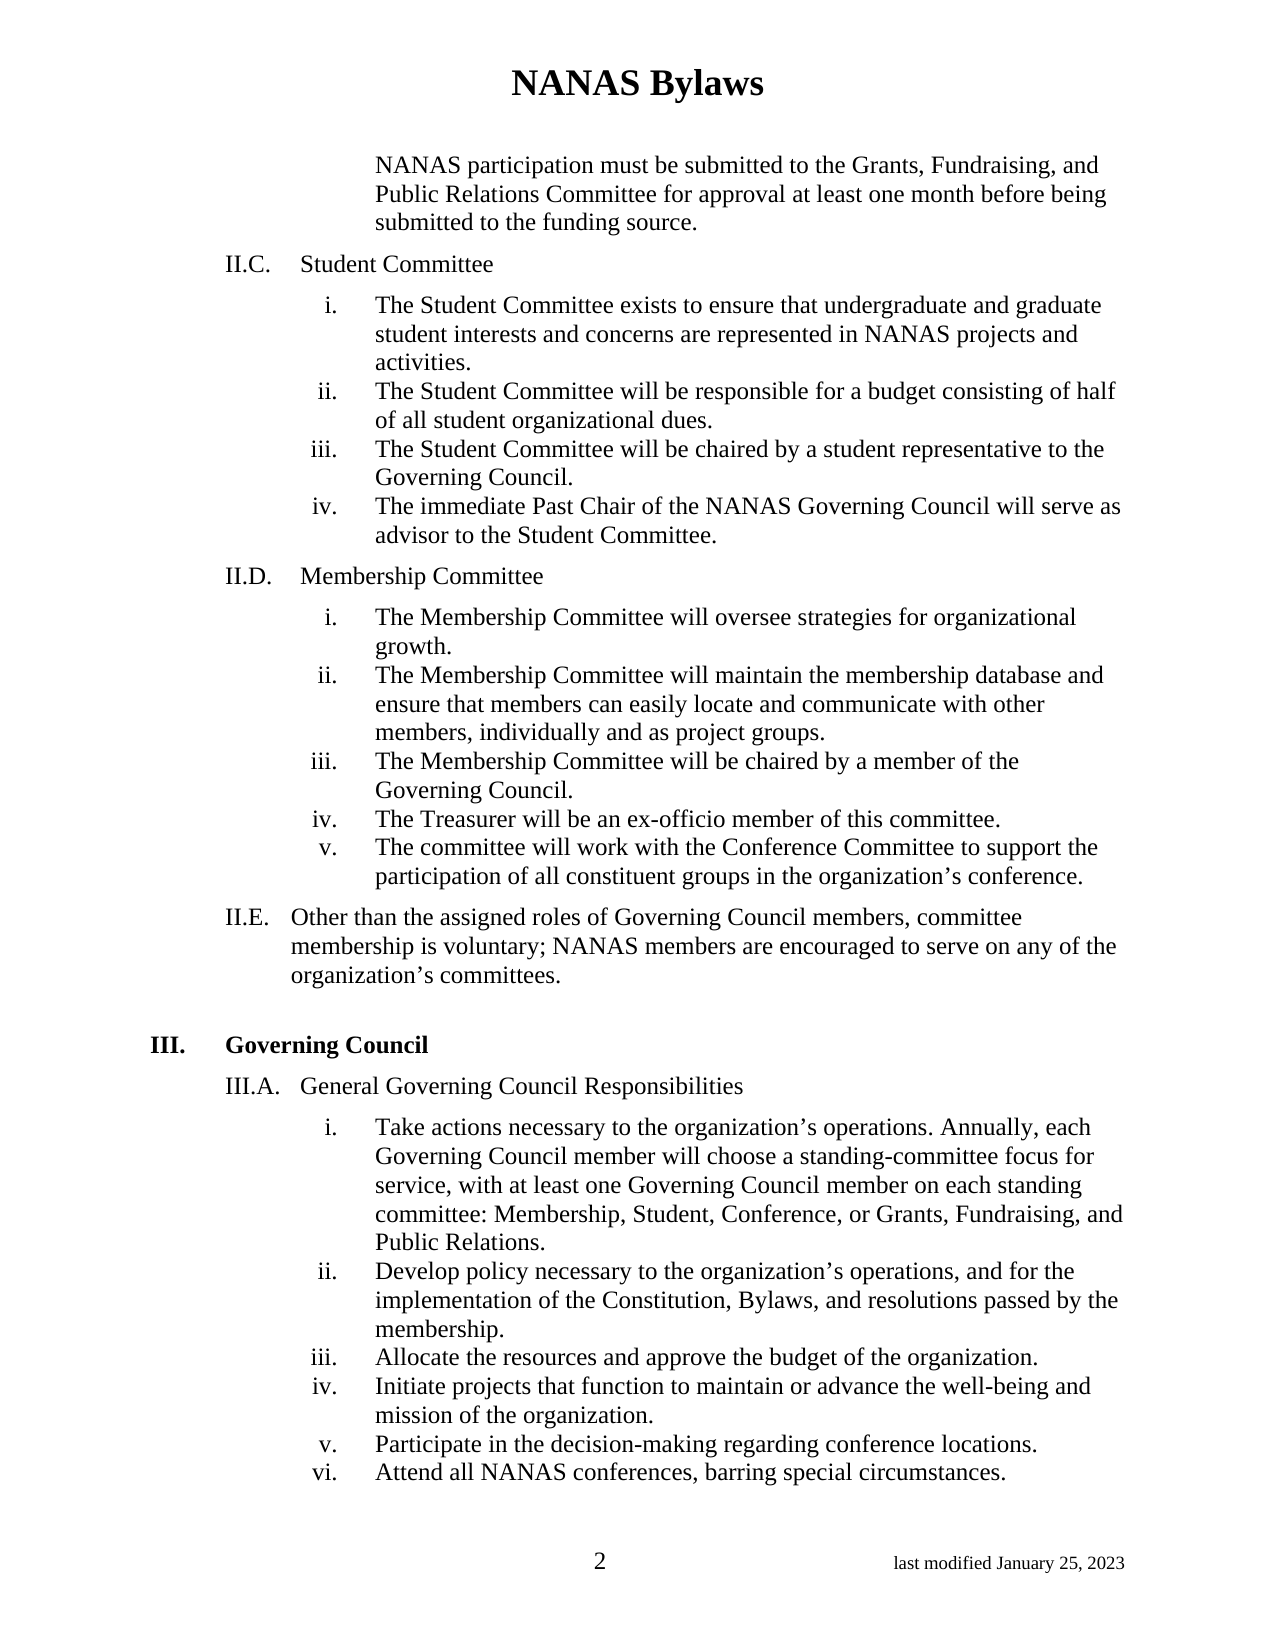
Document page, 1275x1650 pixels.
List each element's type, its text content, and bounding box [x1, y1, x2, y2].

list Attend all NANAS conferences, barring special circumstances. [337, 1457, 1125, 1486]
list Initiate projects that function to maintain or advance the well-being and mission of the organization. [337, 1371, 1125, 1429]
list The Student Committee will be responsible for a budget consisting of half of all student organizational dues. [337, 376, 1125, 434]
list Governing Council [150, 1030, 1125, 1059]
text II.D. Membership Committee [150, 561, 1125, 590]
list The Student Committee will be chaired by a student representative to the Governing Council. [337, 434, 1125, 491]
list The Membership Committee will oversee strategies for organizational growth. [337, 602, 1125, 660]
list Develop policy necessary to the organization’s operations, and for the implementation of the Constitution, Bylaws, and resolutions passed by the membership. [337, 1256, 1125, 1342]
list The Student Committee exists to ensure that undergraduate and graduate student interests and concerns are represented in NANAS projects and activities. [337, 290, 1125, 376]
list The Membership Committee will be chaired by a member of the Governing Council. [337, 746, 1125, 804]
list The Membership Committee will maintain the membership database and ensure that members can easily locate and communicate with other members, individually and as project groups. [337, 660, 1125, 746]
text III.A. General Governing Council Responsibilities [150, 1071, 1125, 1100]
list Allocate the resources and approve the budget of the organization. [337, 1342, 1125, 1371]
text II.C. Student Committee [150, 249, 1125, 277]
list The Treasurer will be an ex-officio member of this committee. [337, 804, 1125, 832]
list The committee will work with the Conference Committee to support the participation of all constituent groups in the organization’s conference. [337, 832, 1125, 890]
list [337, 150, 1125, 236]
list Take actions necessary to the organization’s operations. Annually, each Governing Council member will choose a standing-committee focus for service, with at least one Governing Council member on each standing committee: Membership, Student, Conference, or Grants, Fundraising, and Public Relations. [337, 1112, 1125, 1256]
list Participate in the decision-making regarding conference locations. [337, 1429, 1125, 1457]
text II.E. Other than the assigned roles of Governing Council members, committee membership is voluntary; NANAS members are encouraged to serve on any of the organization’s committees. [225, 902, 1125, 1017]
list The immediate Past Chair of the NANAS Governing Council will serve as advisor to the Student Committee. [337, 491, 1125, 549]
